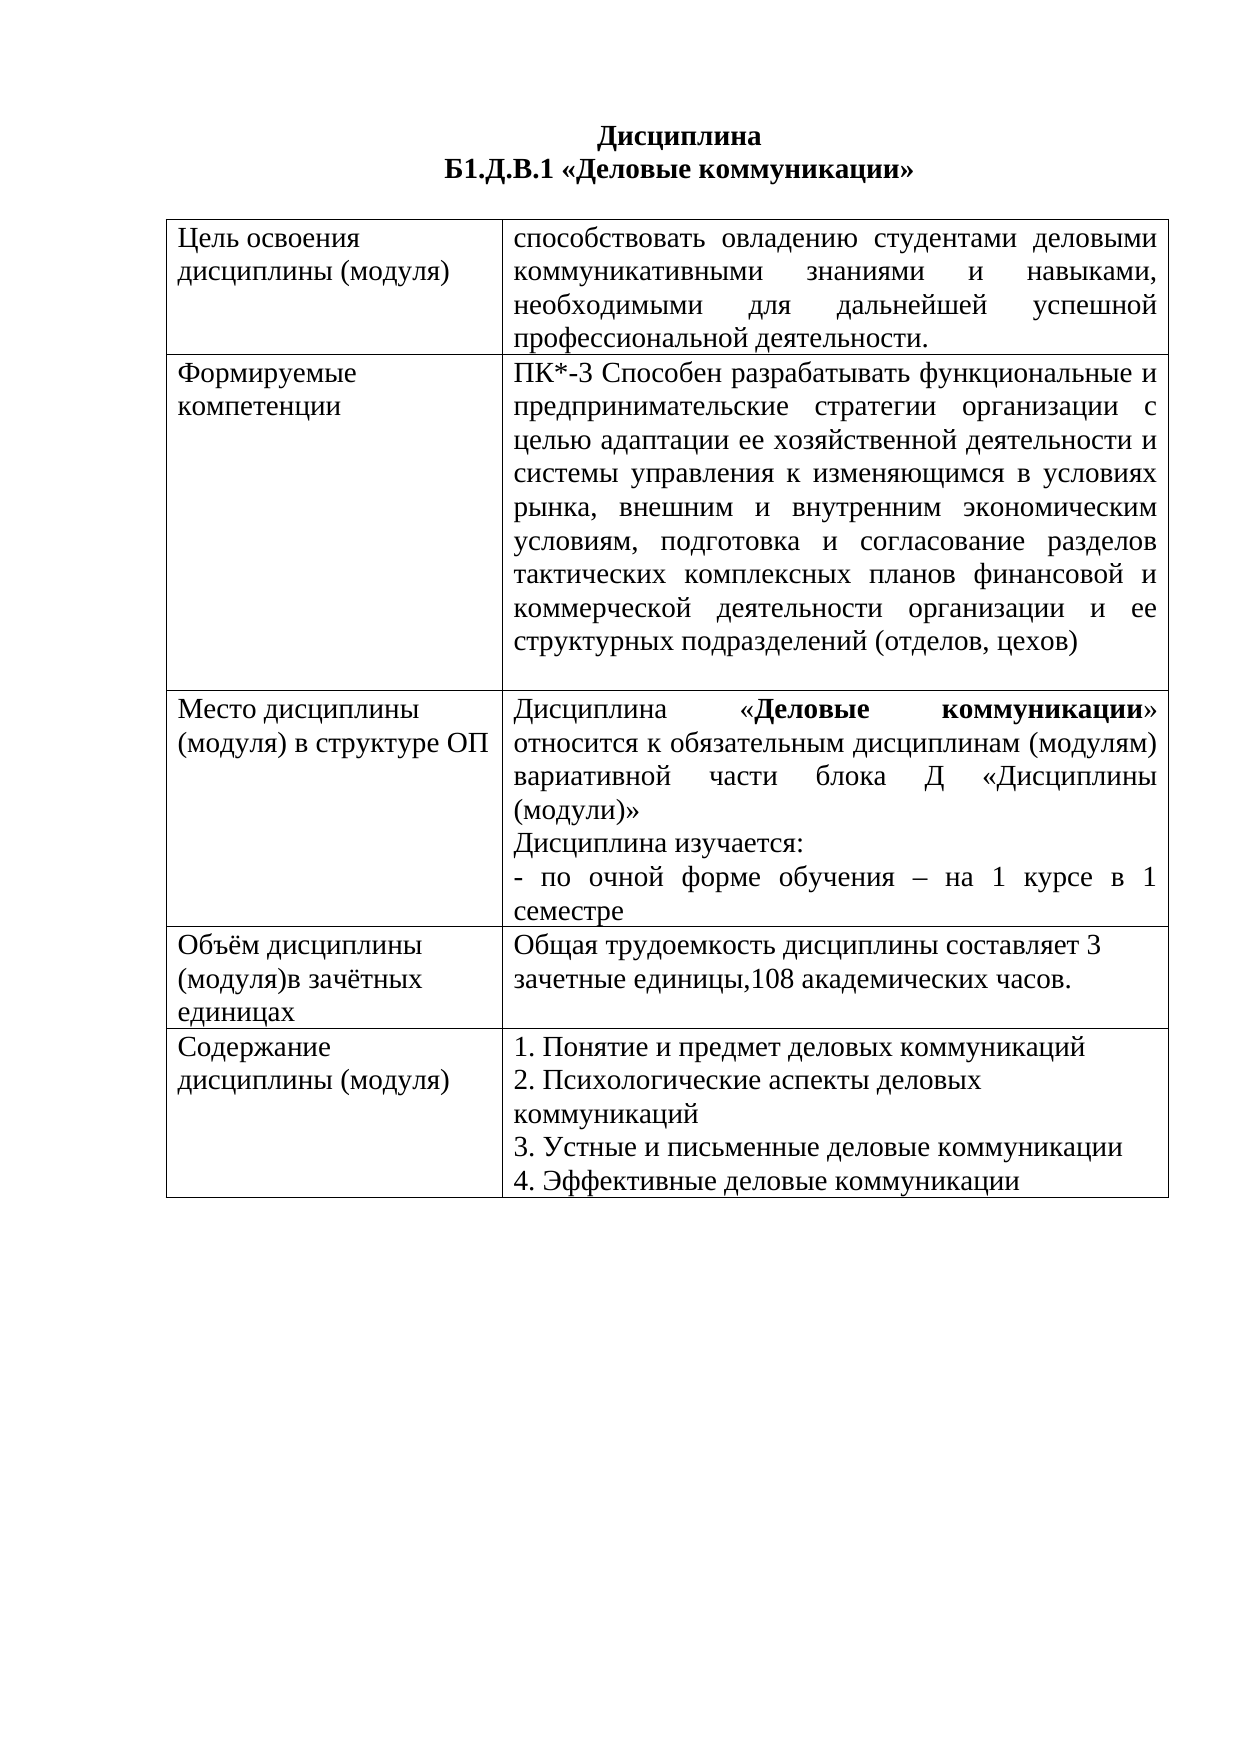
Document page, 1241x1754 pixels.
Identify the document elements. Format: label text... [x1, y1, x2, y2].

text Дисциплина [177, 118, 1181, 152]
table_cell Формируемые компетенции [167, 355, 502, 690]
table_cell Общая трудоемкость дисциплины составляет 3 зачетные единицы,108 академических часов. [503, 927, 1168, 1028]
table_cell 1. Понятие и предмет деловых коммуникаций 2. Психологические аспекты деловых коммуникаций 3. Устные и письменные деловые коммуникации 4. Эффективные деловые коммуникации [503, 1029, 1168, 1197]
table_cell Дисциплина «Деловые коммуникации» относится к обязательным дисциплинам (модулям) вариативной части блока Д «Дисциплины (модули)» Дисциплина изучается: - по очной форме обучения – на 1 курсе в 1 семестре [503, 691, 1168, 926]
table_header способствовать овладению студентами деловыми коммуникативными знаниями и навыками, необходимыми для дальнейшей успешной профессиональной деятельности. [503, 220, 1168, 354]
text Б1.Д.В.1 «Деловые коммуникации» [177, 152, 1181, 185]
table_cell ПК*-3 Способен разрабатывать функциональные и предпринимательские стратегии организации с целью адаптации ее хозяйственной деятельности и системы управления к изменяющимся в условиях рынка, внешним и внутренним экономическим условиям, подготовка и согласование разделов тактических комплексных планов финансовой и коммерческой деятельности организации и ее структурных подразделений (отделов, цехов) [503, 355, 1168, 690]
table_cell Место дисциплины (модуля) в структуре ОП [167, 691, 502, 926]
table_cell Содержание дисциплины (модуля) [167, 1029, 502, 1197]
table_header Цель освоения дисциплины (модуля) [167, 220, 502, 354]
table_cell Объём дисциплины (модуля)в зачётных единицах [167, 927, 502, 1028]
